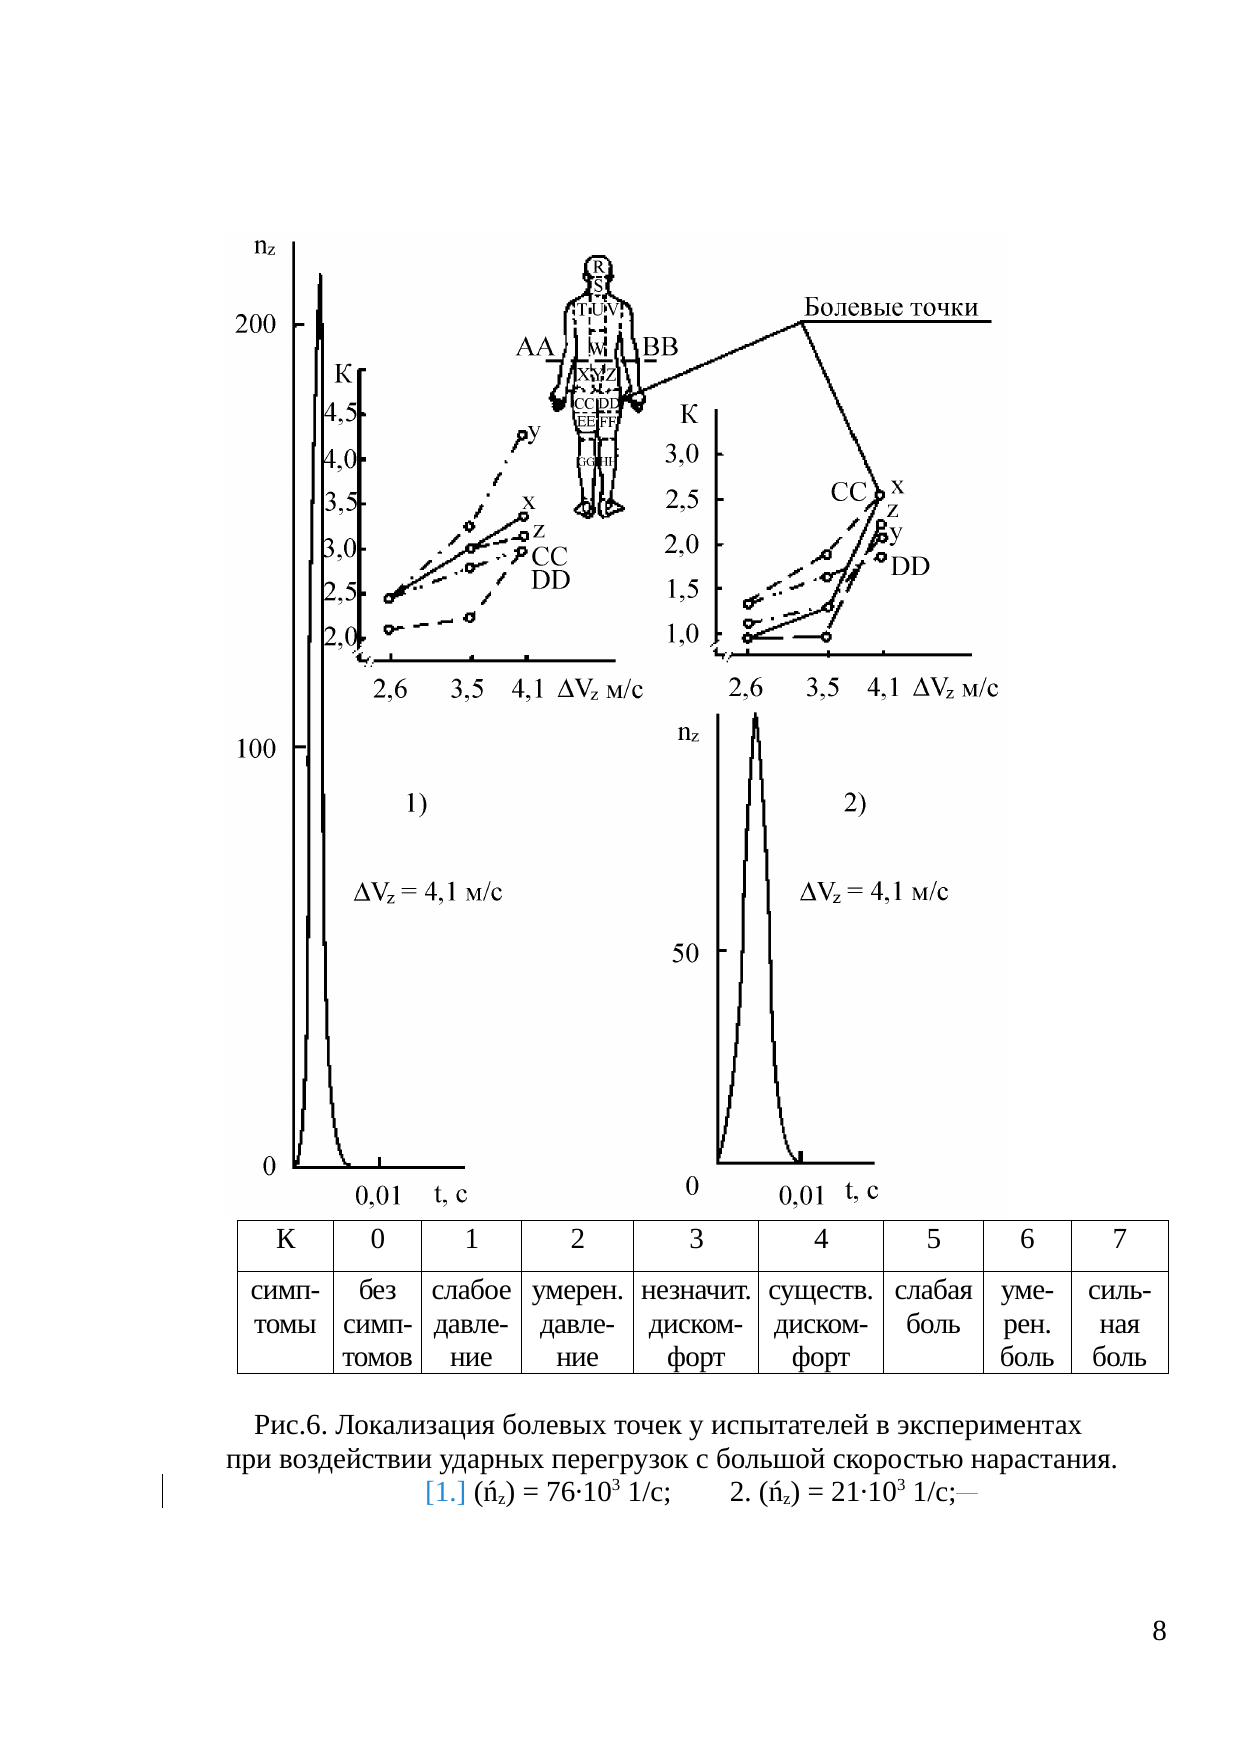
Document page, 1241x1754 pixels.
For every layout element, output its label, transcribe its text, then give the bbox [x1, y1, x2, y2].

table_cell симп- томы [238, 1272, 333, 1373]
table_header 4 [759, 1221, 883, 1271]
table_cell силь-ная боль [1072, 1272, 1168, 1373]
table_header 7 [1072, 1221, 1168, 1271]
table_cell без симп-томов [334, 1272, 421, 1373]
table_cell уме-рен. боль [984, 1272, 1071, 1373]
text Рис.6. Локализация болевых точек у испытателей в экспериментах при воздействии ударных перегрузок с большой скоростью нарастания. [177, 1407, 1167, 1474]
picture [225, 231, 1009, 1220]
table_header 1 [422, 1221, 521, 1271]
table_header 5 [884, 1221, 983, 1271]
table_cell умерен. давле- ние [522, 1272, 633, 1373]
table_cell слабая боль [884, 1272, 983, 1373]
table_cell незначит. диском- форт [634, 1272, 758, 1373]
table_cell слабое давле- ние [422, 1272, 521, 1373]
list (ńz) = 76∙103 1/c; 2. (ńz) = 21∙103 1/c; [215, 1474, 1167, 1508]
table_header 0 [334, 1221, 421, 1271]
table_header К [238, 1221, 333, 1271]
table_header 3 [634, 1221, 758, 1271]
table_header 2 [522, 1221, 633, 1271]
table_cell существ. диском-форт [759, 1272, 883, 1373]
table_header 6 [984, 1221, 1071, 1271]
